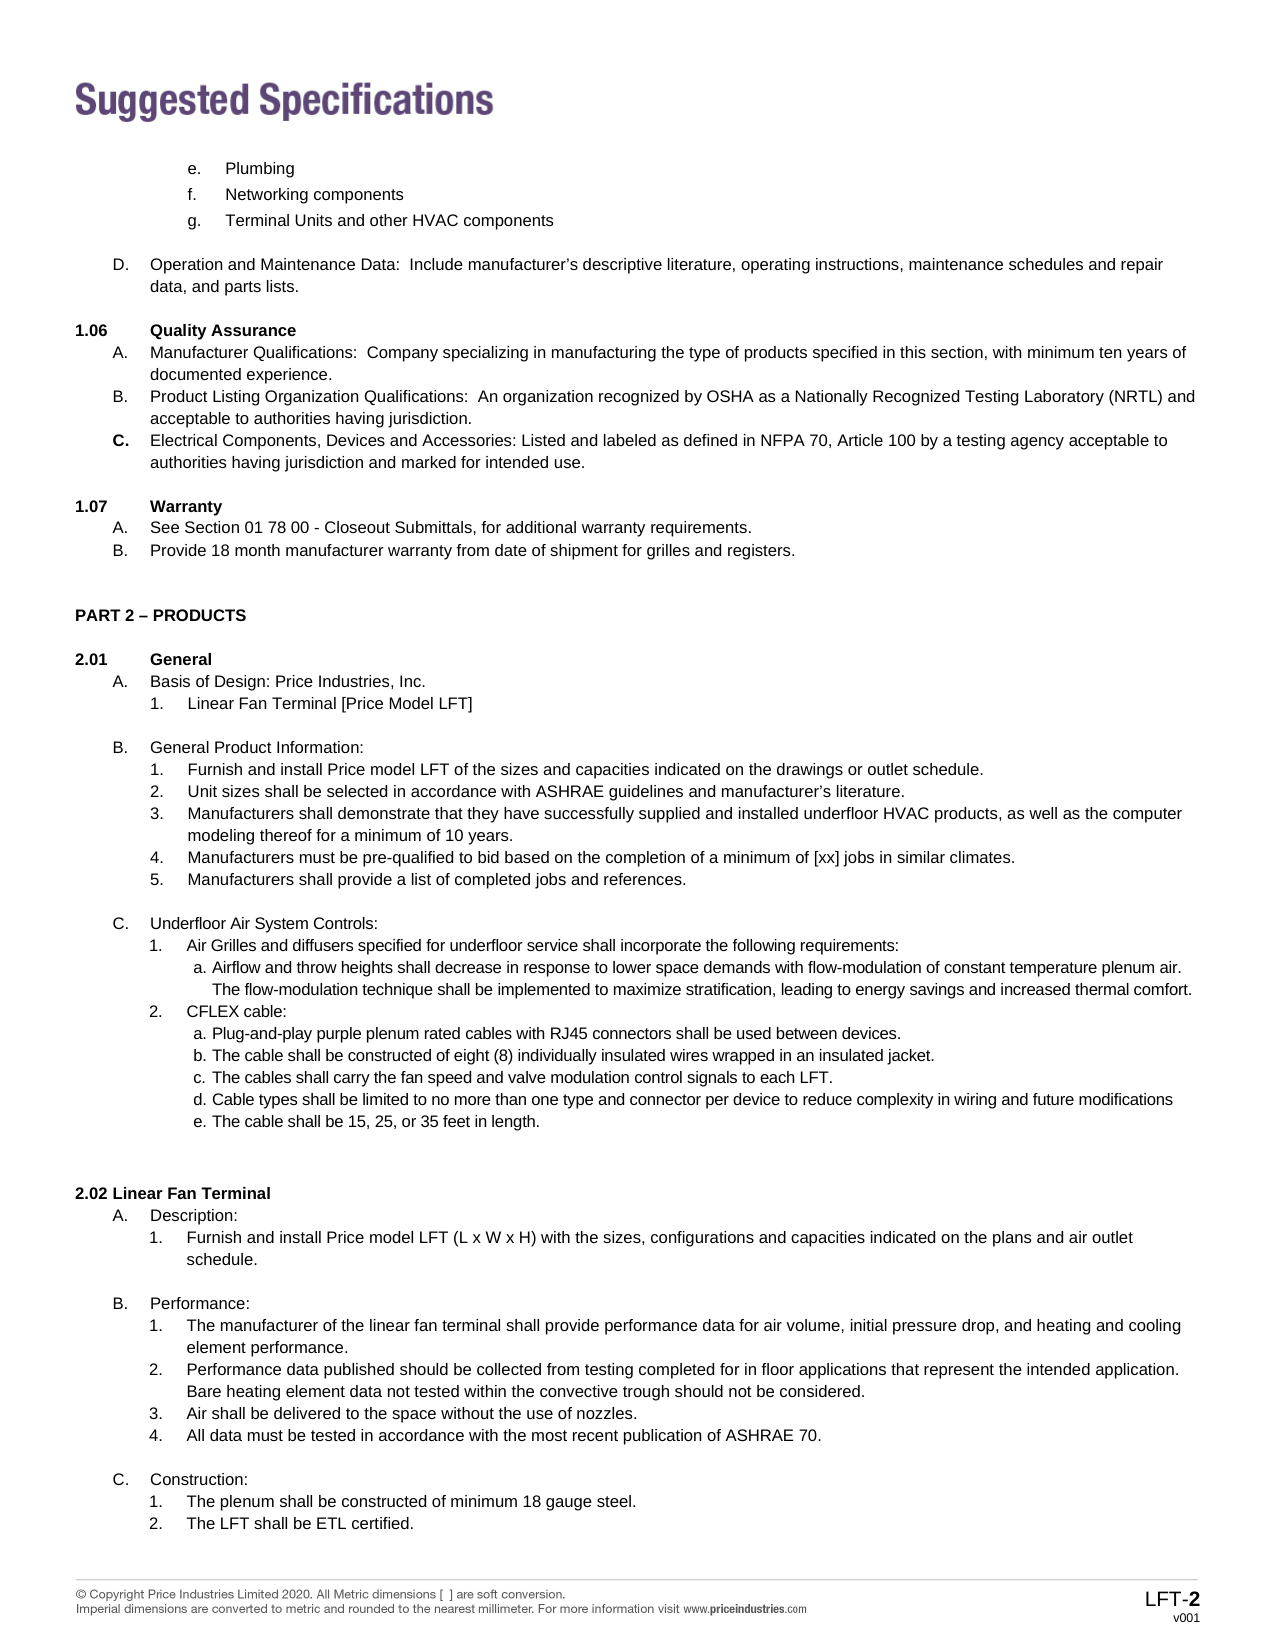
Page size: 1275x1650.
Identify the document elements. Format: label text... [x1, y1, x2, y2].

list Air shall be delivered to the space without the use of nozzles. [149, 1404, 1200, 1423]
list Electrical Components, Devices and Accessories: Listed and labeled as defined in NFPA 70, Article 100 by a testing agency acceptable to authorities having jurisdiction and marked for intended use. [112, 430, 1200, 472]
list The LFT shall be ETL certified. [149, 1514, 1200, 1533]
list Linear Fan Terminal [75, 1184, 1200, 1203]
text PART 2 – PRODUCTS [75, 606, 1200, 625]
list Air Grilles and diffusers specified for underfloor service shall incorporate the following requirements: [149, 936, 1200, 955]
list The cable shall be constructed of eight (8) individually insulated wires wrapped in an insulated jacket. [193, 1046, 1200, 1065]
list Provide 18 month manufacturer warranty from date of shipment for grilles and registers. [112, 540, 1200, 559]
list CFLEX cable: [149, 1002, 1200, 1021]
list Manufacturers shall provide a list of completed jobs and references. [150, 870, 1200, 889]
list Product Listing Organization Qualifications: An organization recognized by OSHA as a Nationally Recognized Testing Laboratory (NRTL) and acceptable to authorities having jurisdiction. [112, 386, 1200, 428]
list Plug-and-play purple plenum rated cables with RJ45 connectors shall be used between devices. [193, 1024, 1200, 1043]
list The cables shall carry the fan speed and valve modulation control signals to each LFT. [193, 1068, 1200, 1087]
list Airflow and throw heights shall decrease in response to lower space demands with flow-modulation of constant temperature plenum air. The flow-modulation technique shall be implemented to maximize stratification, leading to energy savings and increased thermal comfort. [193, 958, 1200, 999]
list Construction: [112, 1470, 1200, 1489]
list The manufacturer of the linear fan terminal shall provide performance data for air volume, initial pressure drop, and heating and cooling element performance. [149, 1316, 1200, 1357]
list Manufacturers must be pre-qualified to bid based on the completion of a minimum of [xx] jobs in similar climates. [150, 848, 1200, 867]
list Plumbing [187, 159, 1200, 178]
list Manufacturers shall demonstrate that they have successfully supplied and installed underfloor HVAC products, as well as the computer modeling thereof for a minimum of 10 years. [150, 804, 1200, 845]
list The plenum shall be constructed of minimum 18 gauge steel. [149, 1492, 1200, 1511]
list Description: [112, 1206, 1200, 1225]
list Basis of Design: Price Industries, Inc. [112, 672, 1200, 691]
list Furnish and install Price model LFT of the sizes and capacities indicated on the drawings or outlet schedule. [150, 760, 1200, 779]
list Underfloor Air System Controls: [112, 914, 1200, 933]
list See Section 01 78 00 - Closeout Submittals, for additional warranty requirements. [112, 518, 1200, 537]
list Manufacturer Qualifications: Company specializing in manufacturing the type of products specified in this section, with minimum ten years of documented experience. [112, 342, 1200, 384]
list General Product Information: [112, 738, 1200, 757]
list Operation and Maintenance Data: Include manufacturer’s descriptive literature, operating instructions, maintenance schedules and repair data, and parts lists. [112, 254, 1200, 296]
list Unit sizes shall be selected in accordance with ASHRAE guidelines and manufacturer’s literature. [150, 782, 1200, 801]
text 1.06 Quality Assurance [75, 321, 1200, 340]
text 1.07 Warranty [75, 496, 1200, 516]
text 2.01 General [75, 650, 1200, 669]
picture [1, 1545, 1272, 1649]
list All data must be tested in accordance with the most recent publication of ASHRAE 70. [149, 1426, 1200, 1445]
list Performance data published should be collected from testing completed for in floor applications that represent the intended application. Bare heating element data not tested within the convective trough should not be considered. [149, 1360, 1200, 1401]
list Networking components [187, 185, 1200, 204]
list Performance: [112, 1294, 1200, 1313]
list Terminal Units and other HVAC components [187, 210, 1200, 229]
list The cable shall be 15, 25, or 35 feet in length. [193, 1112, 1200, 1131]
list Linear Fan Terminal [Price Model LFT] [150, 694, 1200, 713]
list Furnish and install Price model LFT (L x W x H) with the sizes, configurations and capacities indicated on the plans and air outlet schedule. [149, 1228, 1200, 1269]
list Cable types shall be limited to no more than one type and connector per device to reduce complexity in wiring and future modifications [193, 1090, 1200, 1109]
picture [0, 0, 1275, 131]
